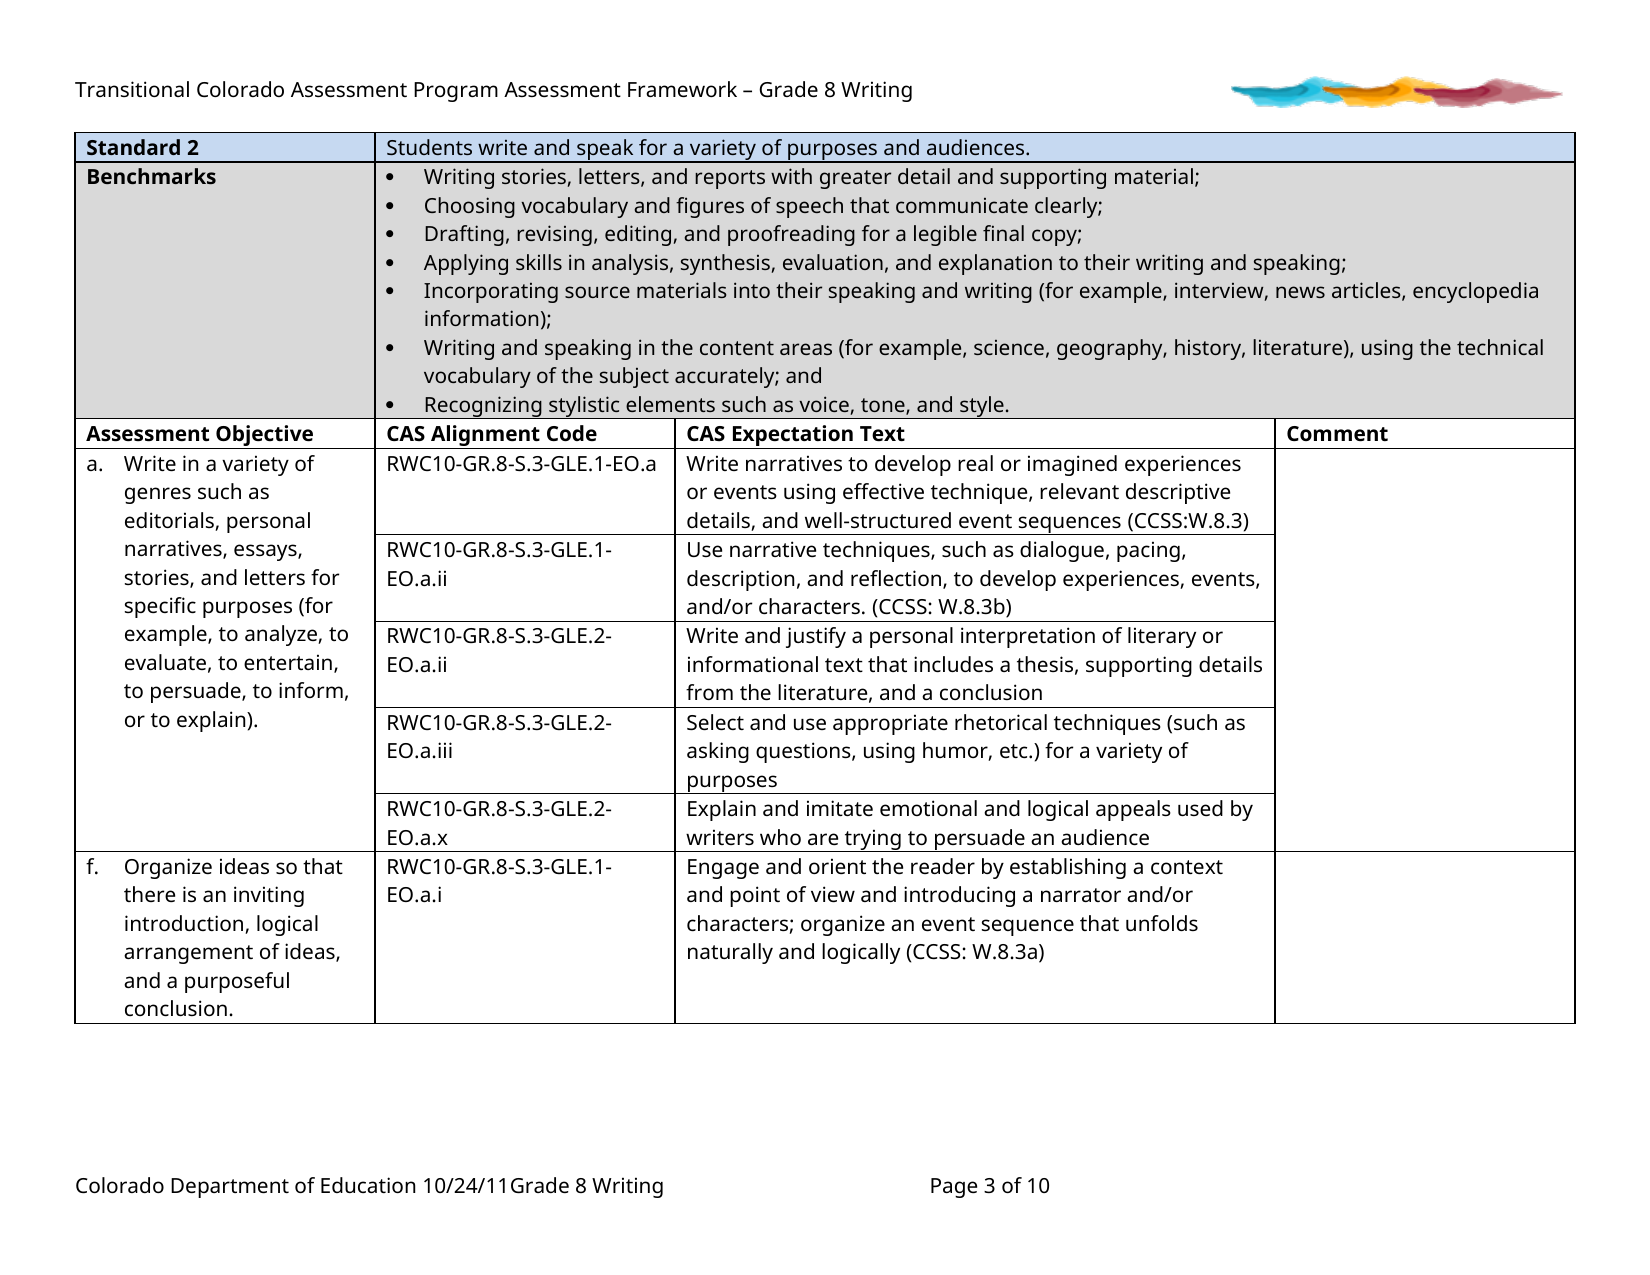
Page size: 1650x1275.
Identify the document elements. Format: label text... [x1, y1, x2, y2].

table_cell RWC10-GR.8-S.3-GLE.2-EO.a.iii [376, 708, 674, 793]
table_cell RWC10-GR.8-S.3-GLE.1-EO.a [376, 449, 674, 534]
table_cell Engage and orient the reader by establishing a context and point of view and introducing a narrator and/or characters; organize an event sequence that unfolds naturally and logically (CCSS: W.8.3a) [676, 852, 1274, 1023]
table_header Standard 2 [76, 133, 374, 161]
table_header Students write and speak for a variety of purposes and audiences. [376, 133, 1574, 161]
table_cell Comment [1276, 419, 1574, 448]
table_cell CAS Alignment Code [376, 419, 674, 448]
table_cell Write narratives to develop real or imagined experiences or events using effective technique, relevant descriptive details, and well-structured event sequences (CCSS:W.8.3) [676, 449, 1274, 534]
table_cell Write and justify a personal interpretation of literary or informational text that includes a thesis, supporting details from the literature, and a conclusion [676, 622, 1274, 707]
table_cell RWC10-GR.8-S.3-GLE.1-EO.a.ii [376, 535, 674, 621]
table_cell Use narrative techniques, such as dialogue, pacing, description, and reflection, to develop experiences, events, and/or characters. (CCSS: W.8.3b) [676, 535, 1274, 621]
table_cell RWC10-GR.8-S.3-GLE.2-EO.a.ii [376, 622, 674, 707]
table_cell Select and use appropriate rhetorical techniques (such as asking questions, using humor, etc.) for a variety of purposes [676, 708, 1274, 793]
table_cell [1276, 852, 1574, 1023]
table_cell Assessment Objective [76, 419, 374, 448]
table_cell Write in a variety of genres such as editorials, personal narratives, essays, stories, and letters for specific purposes (for example, to analyze, to evaluate, to entertain, to persuade, to inform, or to explain). [76, 449, 374, 851]
table_cell Benchmarks [76, 163, 374, 418]
table_cell [1276, 449, 1574, 851]
table_cell Writing stories, letters, and reports with greater detail and supporting material; Choosing vocabulary and figures of speech that communicate clearly; Drafting, revising, editing, and proofreading for a legible final copy; Applying skills in analysis, synthesis, evaluation, and explanation to their writing and speaking; Incorporating source materials into their speaking and writing (for example, interview, news articles, encyclopedia information); Writing and speaking in the content areas (for example, science, geography, history, literature), using the technical vocabulary of the subject accurately; and Recognizing stylistic elements such as voice, tone, and style. [376, 163, 1574, 418]
table_cell RWC10-GR.8-S.3-GLE.1-EO.a.i [376, 852, 674, 1023]
table_cell RWC10-GR.8-S.3-GLE.2-EO.a.x [376, 794, 674, 851]
table_cell Organize ideas so that there is an inviting introduction, logical arrangement of ideas, and a purposeful conclusion. [76, 852, 374, 1023]
table_cell Explain and imitate emotional and logical appeals used by writers who are trying to persuade an audience [676, 794, 1274, 851]
table_cell CAS Expectation Text [676, 419, 1274, 448]
